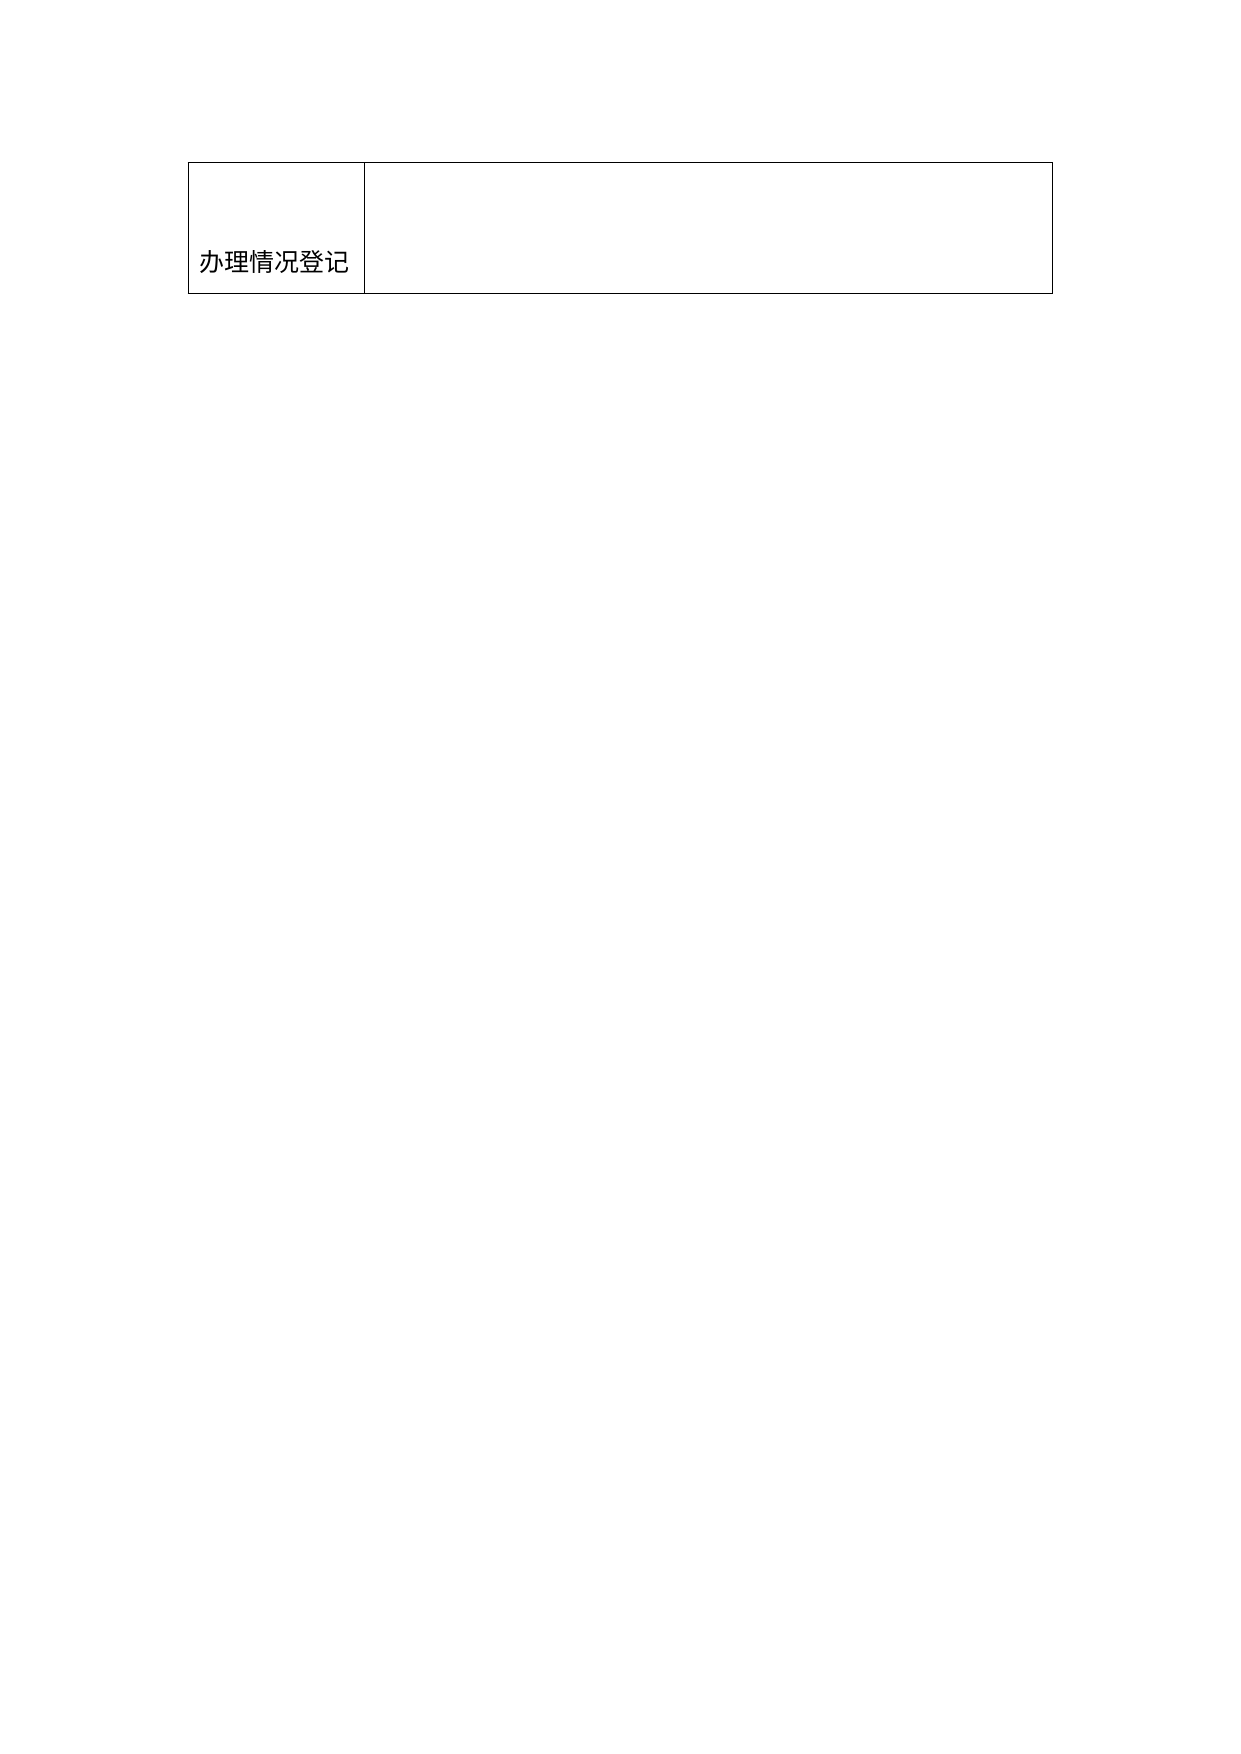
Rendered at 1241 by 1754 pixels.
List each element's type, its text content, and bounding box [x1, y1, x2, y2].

table_cell [365, 163, 1052, 293]
table_cell 办理情况登记 [189, 163, 364, 293]
